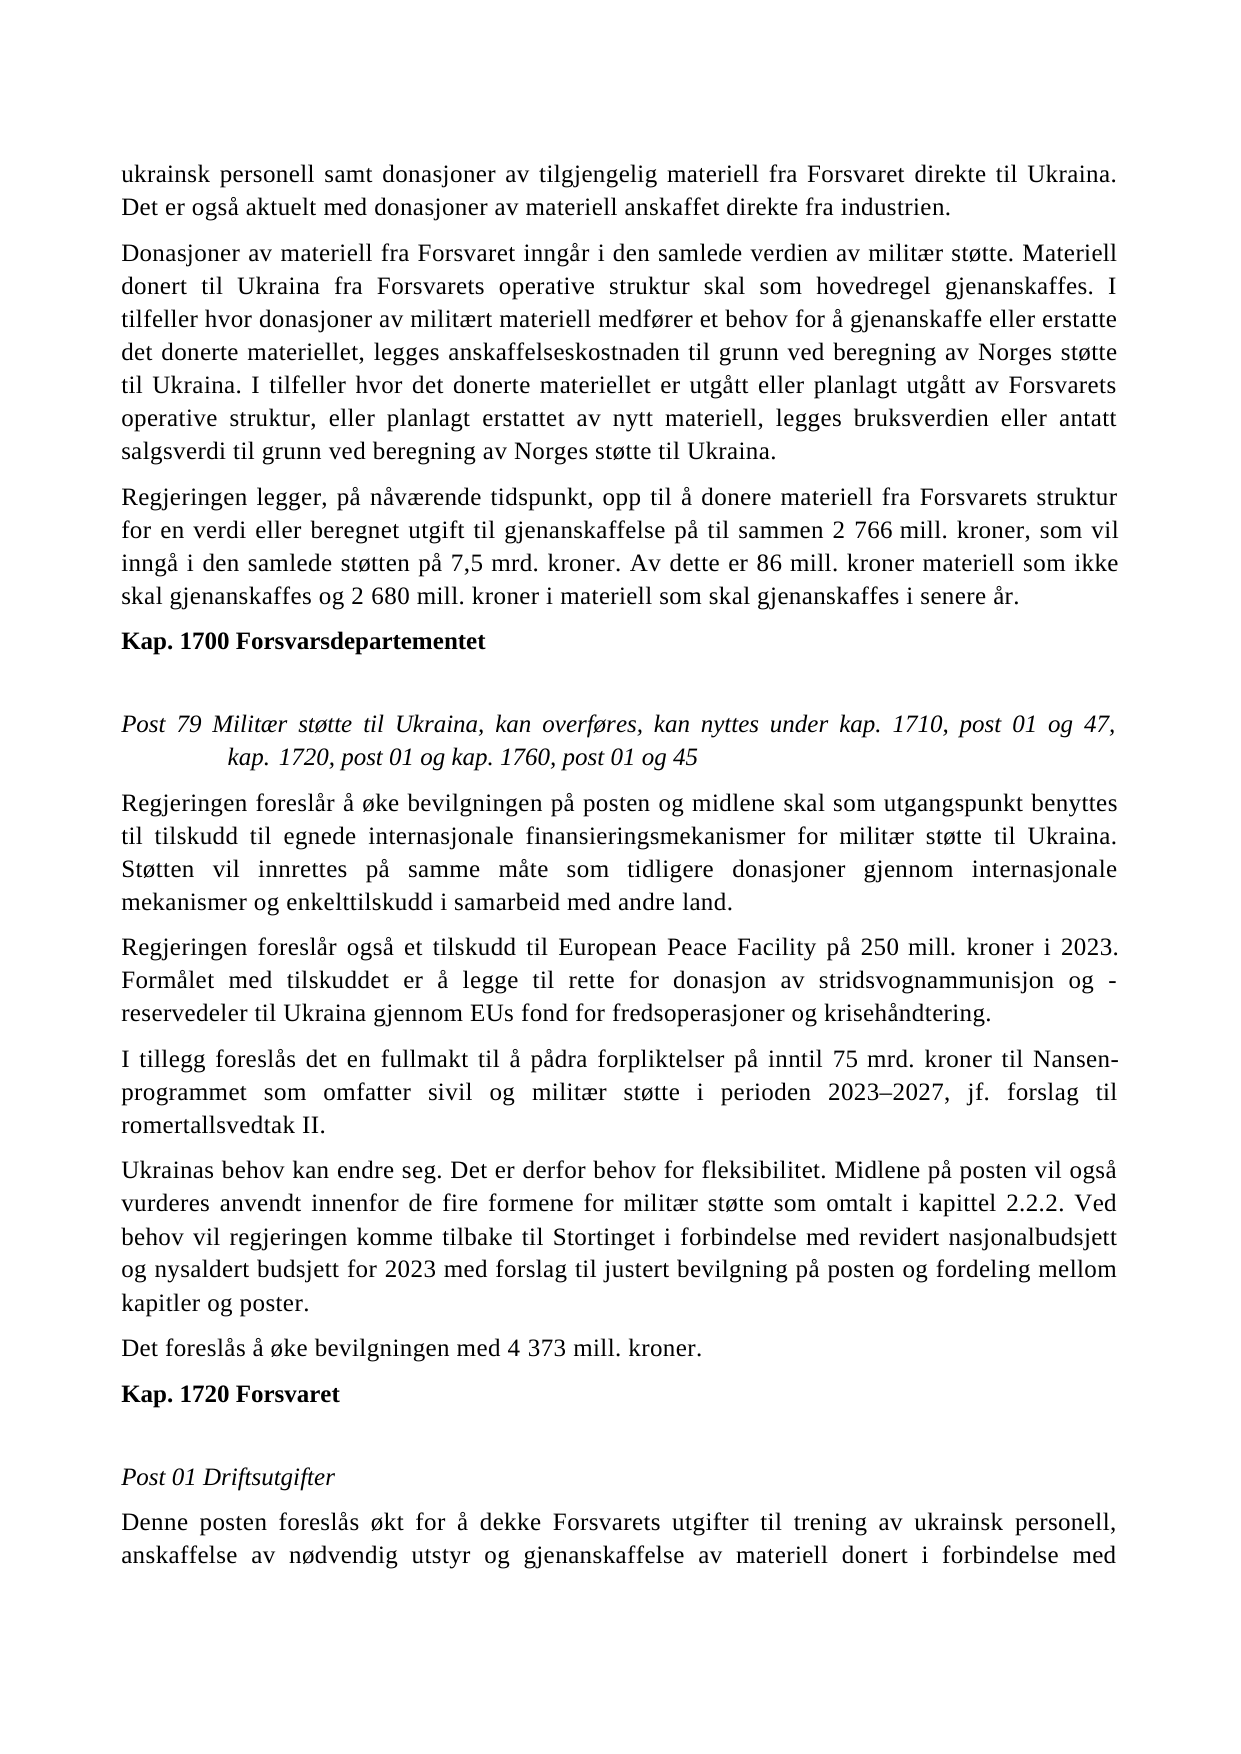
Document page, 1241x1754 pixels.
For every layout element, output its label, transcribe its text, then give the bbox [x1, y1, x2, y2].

text Kap. 1700 Forsvarsdepartementet [121, 626, 1119, 655]
text Regjeringen foreslår å øke bevilgningen på posten og midlene skal som utgangspunkt benyttes til tilskudd til egnede internasjonale finansieringsmekanismer for militær støtte til Ukraina. Støtten vil innrettes på samme måte som tidligere donasjoner gjennom internasjonale mekanismer og enkelttilskudd i samarbeid med andre land. [121, 788, 1119, 916]
text Post 01 Driftsutgifter [121, 1462, 1119, 1490]
text Ukrainas behov kan endre seg. Det er derfor behov for fleksibilitet. Midlene på posten vil også vurderes anvendt innenfor de fire formene for militær støtte som omtalt i kapittel 2.2.2. Ved behov vil regjeringen komme tilbake til Stortinget i forbindelse med revidert nasjonalbudsjett og nysaldert budsjett for 2023 med forslag til justert bevilgning på posten og fordeling mellom kapitler og poster. [121, 1156, 1119, 1316]
text I tillegg foreslås det en fullmakt til å pådra forpliktelser på inntil 75 mrd. kroner til Nansen-programmet som omfatter sivil og militær støtte i perioden 2023–2027, jf. forslag til romertallsvedtak II. [121, 1044, 1119, 1139]
text Regjeringen legger, på nåværende tidspunkt, opp til å donere materiell fra Forsvarets struktur for en verdi eller beregnet utgift til gjenanskaffelse på til sammen 2 766 mill. kroner, som vil inngå i den samlede støtten på 7,5 mrd. kroner. Av dette er 86 mill. kroner materiell som ikke skal gjenanskaffes og 2 680 mill. kroner i materiell som skal gjenanskaffes i senere år. [121, 482, 1119, 609]
text Post 79 Militær støtte til Ukraina, kan overføres, kan nyttes under kap. 1710, post 01 og 47, kap. 1720, post 01 og kap. 1760, post 01 og 45 [121, 709, 1119, 771]
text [121, 1507, 1119, 1569]
text Donasjoner av materiell fra Forsvaret inngår i den samlede verdien av militær støtte. Materiell donert til Ukraina fra Forsvarets operative struktur skal som hovedregel gjenanskaffes. I tilfeller hvor donasjoner av militært materiell medfører et behov for å gjenanskaffe eller erstatte det donerte materiellet, legges anskaffelseskostnaden til grunn ved beregning av Norges støtte til Ukraina. I tilfeller hvor det donerte materiellet er utgått eller planlagt utgått av Forsvarets operative struktur, eller planlagt erstattet av nytt materiell, legges bruksverdien eller antatt salgsverdi til grunn ved beregning av Norges støtte til Ukraina. [121, 238, 1119, 465]
text Kap. 1720 Forsvaret [121, 1379, 1119, 1407]
text Regjeringen foreslår også et tilskudd til European Peace Facility på 250 mill. kroner i 2023. Formålet med tilskuddet er å legge til rette for donasjon av stridsvognammunisjon og -reservedeler til Ukraina gjennom EUs fond for fredsoperasjoner og krisehåndtering. [121, 932, 1119, 1027]
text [121, 159, 1119, 221]
text Det foreslås å øke bevilgningen med 4 373 mill. kroner. [121, 1333, 1119, 1362]
